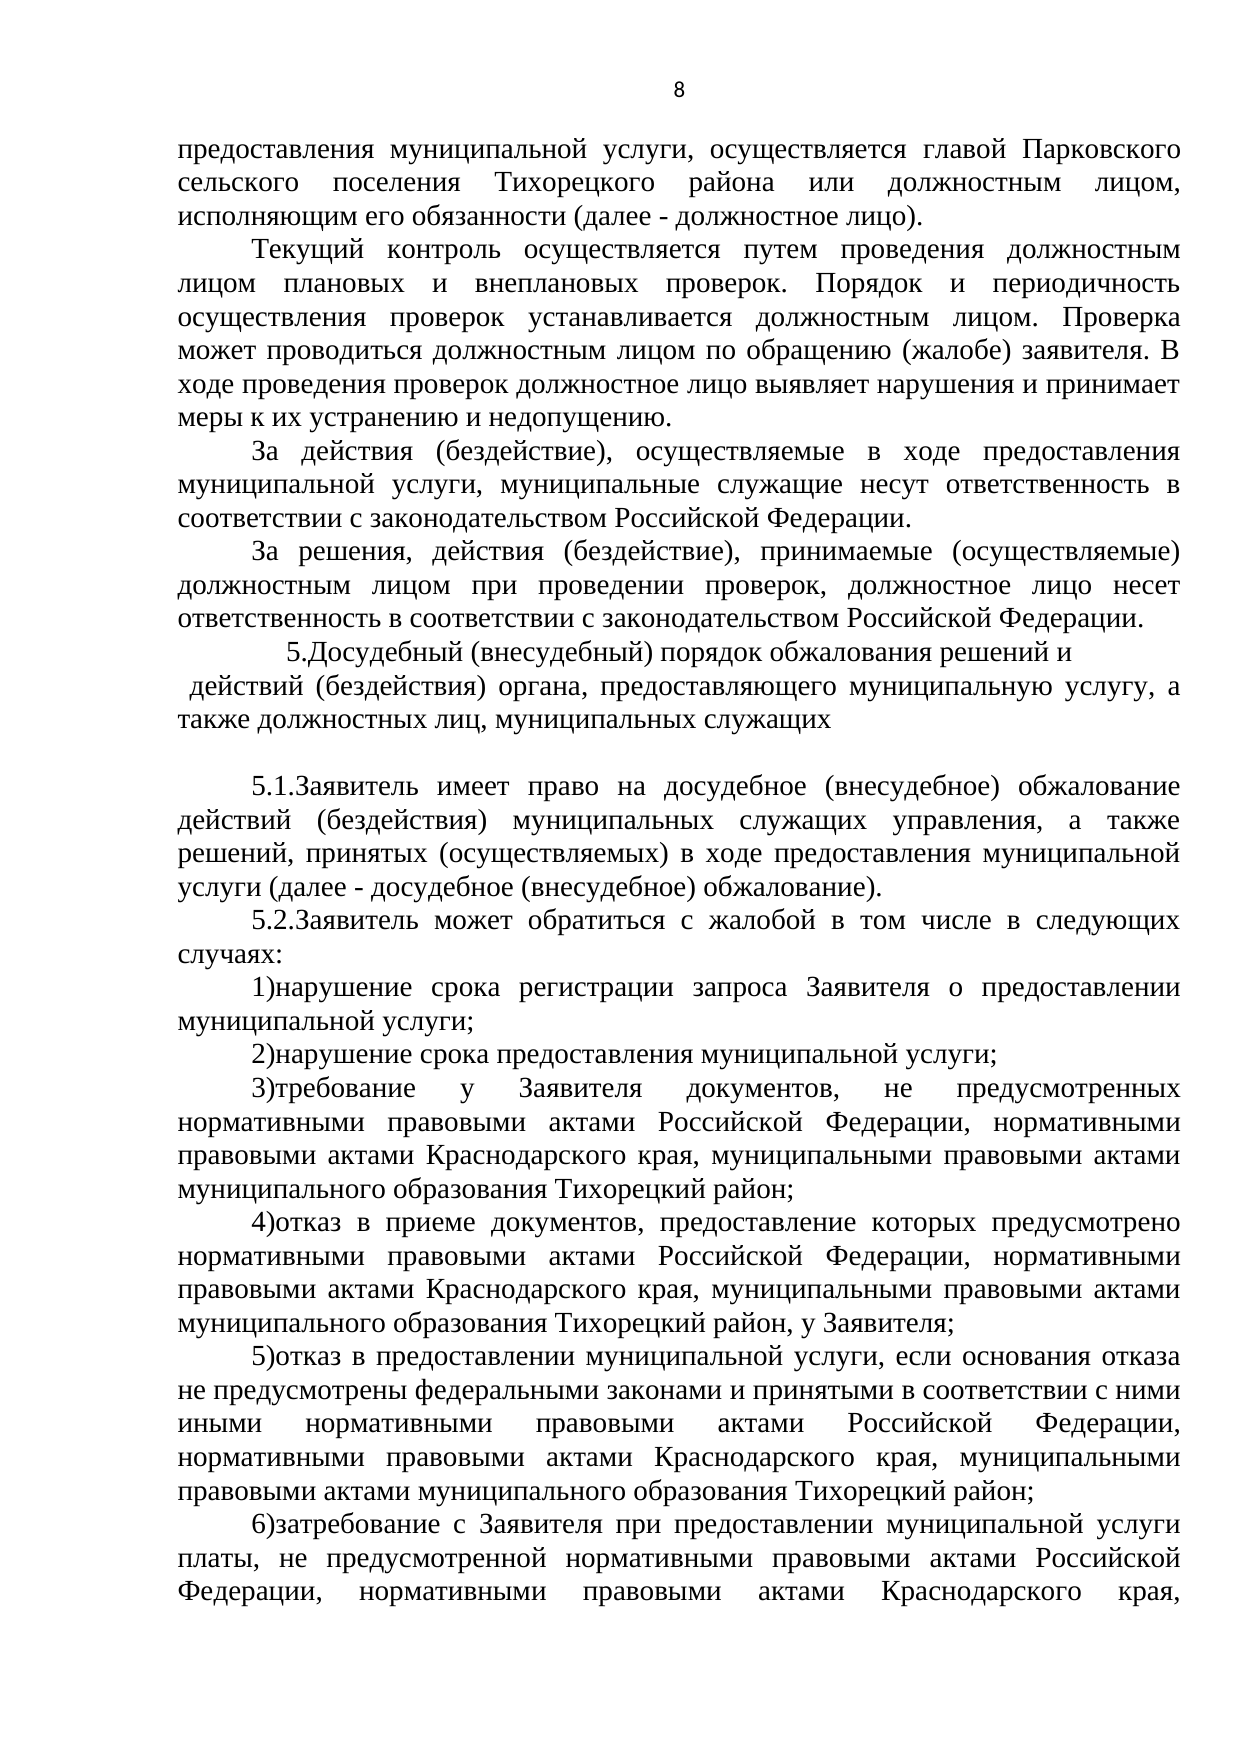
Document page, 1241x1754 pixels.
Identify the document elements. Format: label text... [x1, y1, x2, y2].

text 5.Досудебный (внесудебный) порядок обжалования решений и [177, 634, 1181, 668]
text 3)требование у Заявителя документов, не предусмотренных нормативными правовыми актами Российской Федерации, нормативными правовыми актами Краснодарского края, муниципальными правовыми актами муниципального образования Тихорецкий район; [177, 1070, 1181, 1204]
text 1)нарушение срока регистрации запроса Заявителя о предоставлении муниципальной услуги; [177, 969, 1181, 1037]
text Текущий контроль осуществляется путем проведения должностным лицом плановых и внеплановых проверок. Порядок и периодичность осуществления проверок устанавливается должностным лицом. Проверка может проводиться должностным лицом по обращению (жалобе) заявителя. В ходе проведения проверок должностное лицо выявляет нарушения и принимает меры к их устранению и недопущению. [177, 232, 1181, 433]
text За действия (бездействие), осуществляемые в ходе предоставления муниципальной услуги, муниципальные служащие несут ответственность в соответствии с законодательством Российской Федерации. [177, 433, 1181, 533]
text 5.1.Заявитель имеет право на досудебное (внесудебное) обжалование действий (бездействия) муниципальных служащих управления, а также решений, принятых (осуществляемых) в ходе предоставления муниципальной услуги (далее - досудебное (внесудебное) обжалование). [177, 768, 1181, 902]
text 4)отказ в приеме документов, предоставление которых предусмотрено нормативными правовыми актами Российской Федерации, нормативными правовыми актами Краснодарского края, муниципальными правовыми актами муниципального образования Тихорецкий район, у Заявителя; [177, 1204, 1181, 1338]
text 5.2.Заявитель может обратиться с жалобой в том числе в следующих случаях: [177, 902, 1181, 969]
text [177, 131, 1181, 232]
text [177, 1506, 1181, 1607]
text 5)отказ в предоставлении муниципальной услуги, если основания отказа не предусмотрены федеральными законами и принятыми в соответствии с ними иными нормативными правовыми актами Российской Федерации, нормативными правовыми актами Краснодарского края, муниципальными правовыми актами муниципального образования Тихорецкий район; [177, 1338, 1181, 1506]
text За решения, действия (бездействие), принимаемые (осуществляемые) должностным лицом при проведении проверок, должностное лицо несет ответственность в соответствии с законодательством Российской Федерации. [177, 533, 1181, 634]
text 2)нарушение срока предоставления муниципальной услуги; [177, 1037, 1181, 1070]
text действий (бездействия) органа, предоставляющего муниципальную услугу, а также должностных лиц, муниципальных служащих [177, 668, 1181, 735]
